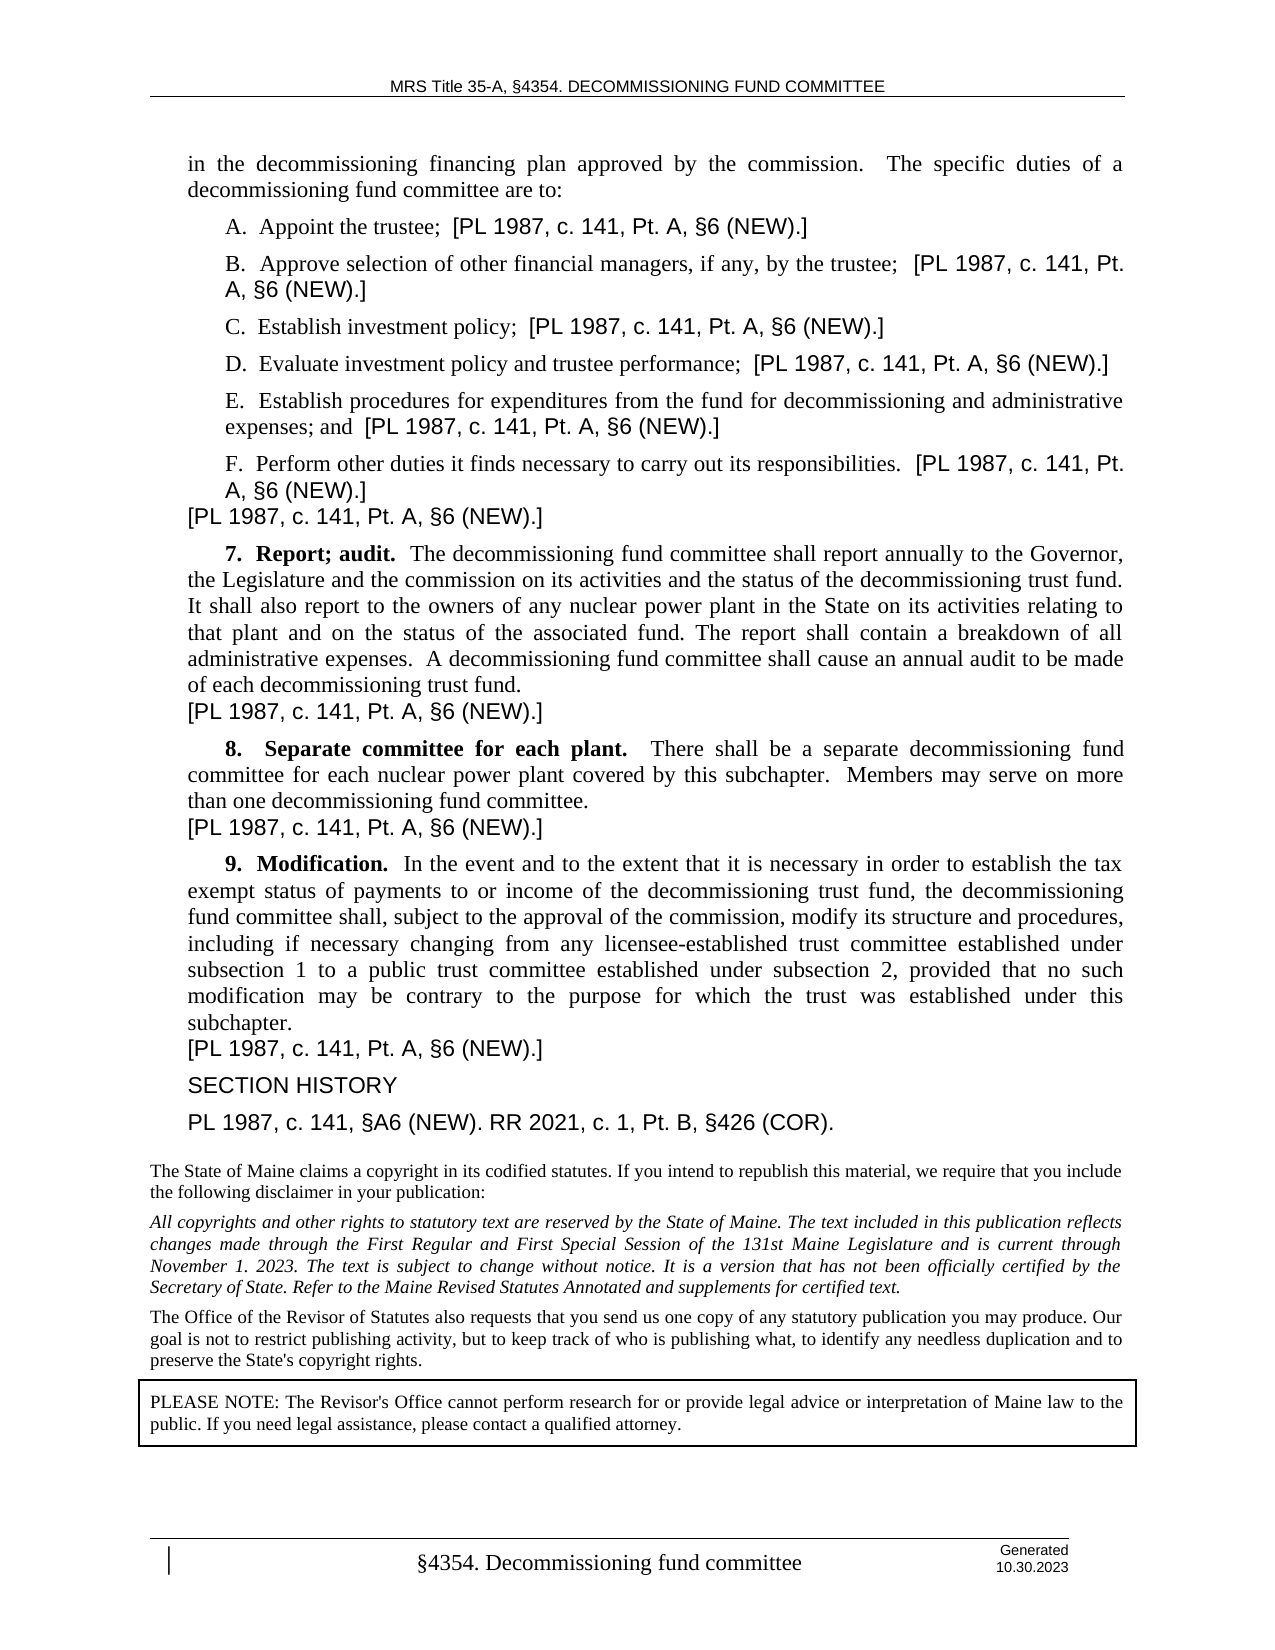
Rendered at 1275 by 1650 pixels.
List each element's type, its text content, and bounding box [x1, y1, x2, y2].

text The Office of the Revisor of Statutes also requests that you send us one copy of any statutory publication you may produce. Our goal is not to restrict publishing activity, but to keep track of who is publishing what, to identify any needless duplication and to preserve the State's copyright rights. [150, 1306, 1125, 1371]
text [PL 1987, c. 141, Pt. A, §6 (NEW).] [187, 814, 1125, 840]
text A. Appoint the trustee; [PL 1987, c. 141, Pt. A, §6 (NEW).] [225, 213, 1125, 239]
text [187, 150, 1125, 203]
text [PL 1987, c. 141, Pt. A, §6 (NEW).] [187, 698, 1125, 724]
text C. Establish investment policy; [PL 1987, c. 141, Pt. A, §6 (NEW).] [225, 313, 1125, 340]
text 7. Report; audit. The decommissioning fund committee shall report annually to the Governor, the Legislature and the commission on its activities and the status of the decommissioning trust fund. It shall also report to the owners of any nuclear power plant in the State on its activities relating to that plant and on the status of the associated fund. The report shall contain a breakdown of all administrative expenses. A decommissioning fund committee shall cause an annual audit to be made of each decommissioning trust fund. [187, 540, 1125, 698]
text 9. Modification. In the event and to the extent that it is necessary in order to establish the tax exempt status of payments to or income of the decommissioning trust fund, the decommissioning fund committee shall, subject to the approval of the commission, modify its structure and procedures, including if necessary changing from any licensee-established trust committee established under subsection 1 to a public trust committee established under subsection 2, provided that no such modification may be contrary to the purpose for which the trust was established under this subchapter. [187, 851, 1125, 1035]
text [PL 1987, c. 141, Pt. A, §6 (NEW).] [187, 1035, 1125, 1061]
text PLEASE NOTE: The Revisor's Office cannot perform research for or provide legal advice or interpretation of Maine law to the public. If you need legal assistance, please contact a qualified attorney. [140, 1381, 1135, 1445]
text B. Approve selection of other financial managers, if any, by the trustee; [PL 1987, c. 141, Pt. A, §6 (NEW).] [225, 250, 1125, 303]
text All copyrights and other rights to statutory text are reserved by the State of Maine. The text included in this publication reflects changes made through the First Regular and First Special Session of the 131st Maine Legislature and is current through November 1. 2023 . The text is subject to change without notice. It is a version that has not been officially certified by the Secretary of State. Refer to the Maine Revised Statutes Annotated and supplements for certified text. [150, 1211, 1125, 1298]
text PL 1987, c. 141, §A6 (NEW). RR 2021, c. 1, Pt. B, §426 (COR). [187, 1108, 1125, 1135]
text D. Evaluate investment policy and trustee performance; [PL 1987, c. 141, Pt. A, §6 (NEW).] [225, 350, 1125, 377]
text E. Establish procedures for expenditures from the fund for decommissioning and administrative expenses; and [PL 1987, c. 141, Pt. A, §6 (NEW).] [225, 387, 1125, 440]
text 8. Separate committee for each plant. There shall be a separate decommissioning fund committee for each nuclear power plant covered by this subchapter. Members may serve on more than one decommissioning fund committee. [187, 735, 1125, 814]
text [PL 1987, c. 141, Pt. A, §6 (NEW).] [187, 503, 1125, 529]
text The State of Maine claims a copyright in its codified statutes. If you intend to republish this material, we require that you include the following disclaimer in your publication: [150, 1160, 1125, 1203]
text F. Perform other duties it finds necessary to carry out its responsibilities. [PL 1987, c. 141, Pt. A, §6 (NEW).] [225, 450, 1125, 503]
text SECTION HISTORY [187, 1072, 1125, 1098]
